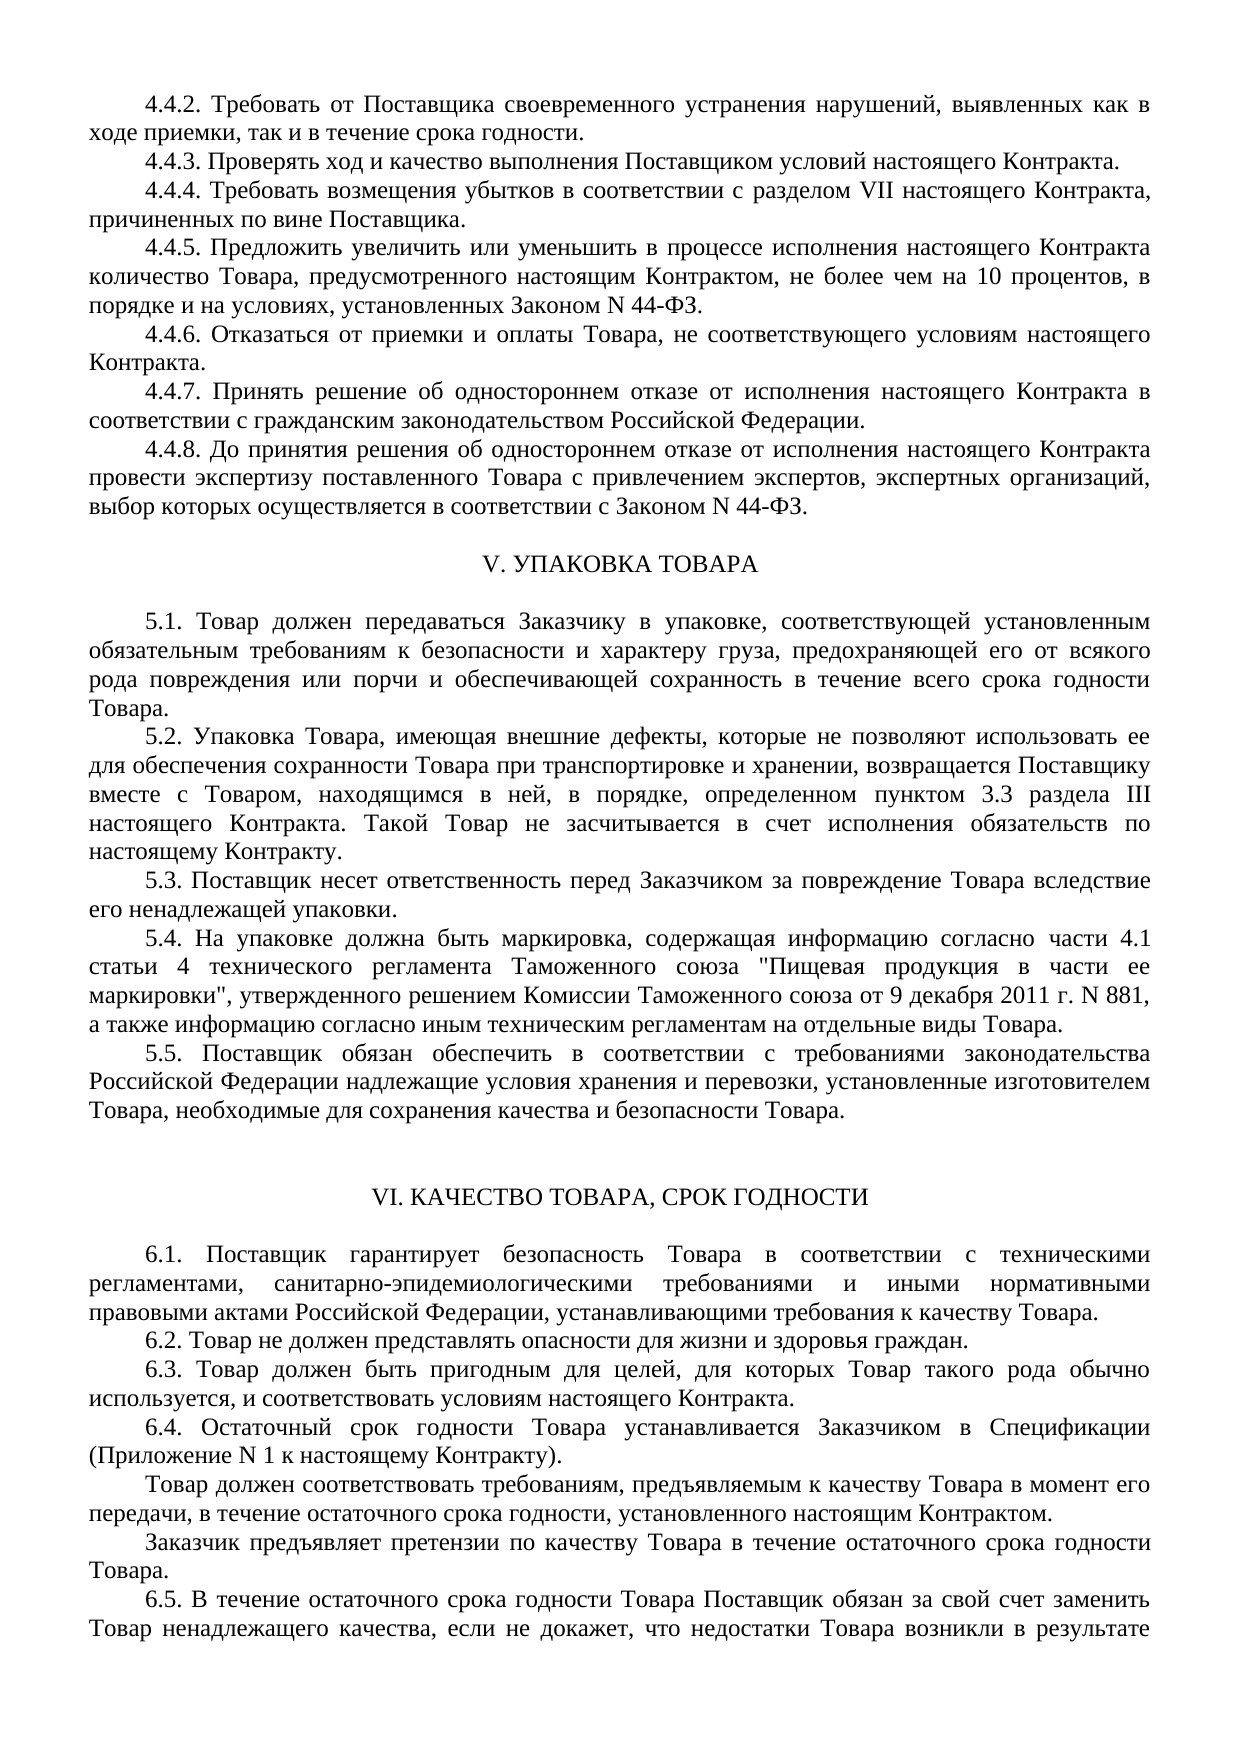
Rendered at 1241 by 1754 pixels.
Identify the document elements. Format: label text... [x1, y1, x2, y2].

text 6.3. Товар должен быть пригодным для целей, для которых Товар такого рода обычно используется, и соответствовать условиям настоящего Контракта. [89, 1354, 1152, 1412]
text 5.4. На упаковке должна быть маркировка, содержащая информацию согласно части 4.1 статьи 4 технического регламента Таможенного союза "Пищевая продукция в части ее маркировки", утвержденного решением Комиссии Таможенного союза от 9 декабря 2011 г. N 881, а также информацию согласно иным техническим регламентам на отдельные виды Товара. [89, 923, 1152, 1038]
text 4.4.7. Принять решение об одностороннем отказе от исполнения настоящего Контракта в соответствии с гражданским законодательством Российской Федерации. [89, 376, 1152, 434]
text 4.4.2. Требовать от Поставщика своевременного устранения нарушений, выявленных как в ходе приемки, так и в течение срока годности. [89, 89, 1152, 146]
text 4.4.5. Предложить увеличить или уменьшить в процессе исполнения настоящего Контракта количество Товара, предусмотренного настоящим Контрактом, не более чем на 10 процентов, в порядке и на условиях, установленных Законом N 44-ФЗ. [89, 232, 1152, 319]
text 6.4. Остаточный срок годности Товара устанавливается Заказчиком в Спецификации (Приложение N 1 к настоящему Контракту). [89, 1412, 1152, 1469]
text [89, 1584, 1152, 1642]
text 6.1. Поставщик гарантирует безопасность Товара в соответствии с техническими регламентами, санитарно-эпидемиологическими требованиями и иными нормативными правовыми актами Российской Федерации, устанавливающими требования к качеству Товара. [89, 1239, 1152, 1326]
text 5.3. Поставщик несет ответственность перед Заказчиком за повреждение Товара вследствие его ненадлежащей упаковки. [89, 865, 1152, 923]
text 4.4.4. Требовать возмещения убытков в соответствии с разделом VII настоящего Контракта, причиненных по вине Поставщика. [89, 175, 1152, 232]
text 4.4.8. До принятия решения об одностороннем отказе от исполнения настоящего Контракта провести экспертизу поставленного Товара с привлечением экспертов, экспертных организаций, выбор которых осуществляется в соответствии с Законом N 44-ФЗ. [89, 434, 1152, 520]
text 4.4.3. Проверять ход и качество выполнения Поставщиком условий настоящего Контракта. [89, 146, 1152, 175]
text V. УПАКОВКА ТОВАРА [89, 549, 1152, 577]
text Заказчик предъявляет претензии по качеству Товара в течение остаточного срока годности Товара. [89, 1527, 1152, 1584]
text 5.2. Упаковка Товара, имеющая внешние дефекты, которые не позволяют использовать ее для обеспечения сохранности Товара при транспортировке и хранении, возвращается Поставщику вместе с Товаром, находящимся в ней, в порядке, определенном пунктом 3.3 раздела III настоящего Контракта. Такой Товар не засчитывается в счет исполнения обязательств по настоящему Контракту. [89, 721, 1152, 865]
text 6.2. Товар не должен представлять опасности для жизни и здоровья граждан. [89, 1326, 1152, 1354]
text 5.5. Поставщик обязан обеспечить в соответствии с требованиями законодательства Российской Федерации надлежащие условия хранения и перевозки, установленные изготовителем Товара, необходимые для сохранения качества и безопасности Товара. [89, 1038, 1152, 1124]
text Товар должен соответствовать требованиям, предъявляемым к качеству Товара в момент его передачи, в течение остаточного срока годности, установленного настоящим Контрактом. [89, 1469, 1152, 1527]
text VI. КАЧЕСТВО ТОВАРА, СРОК ГОДНОСТИ [89, 1182, 1152, 1210]
text 5.1. Товар должен передаваться Заказчику в упаковке, соответствующей установленным обязательным требованиям к безопасности и характеру груза, предохраняющей его от всякого рода повреждения или порчи и обеспечивающей сохранность в течение всего срока годности Товара. [89, 606, 1152, 721]
text 4.4.6. Отказаться от приемки и оплаты Товара, не соответствующего условиям настоящего Контракта. [89, 319, 1152, 376]
